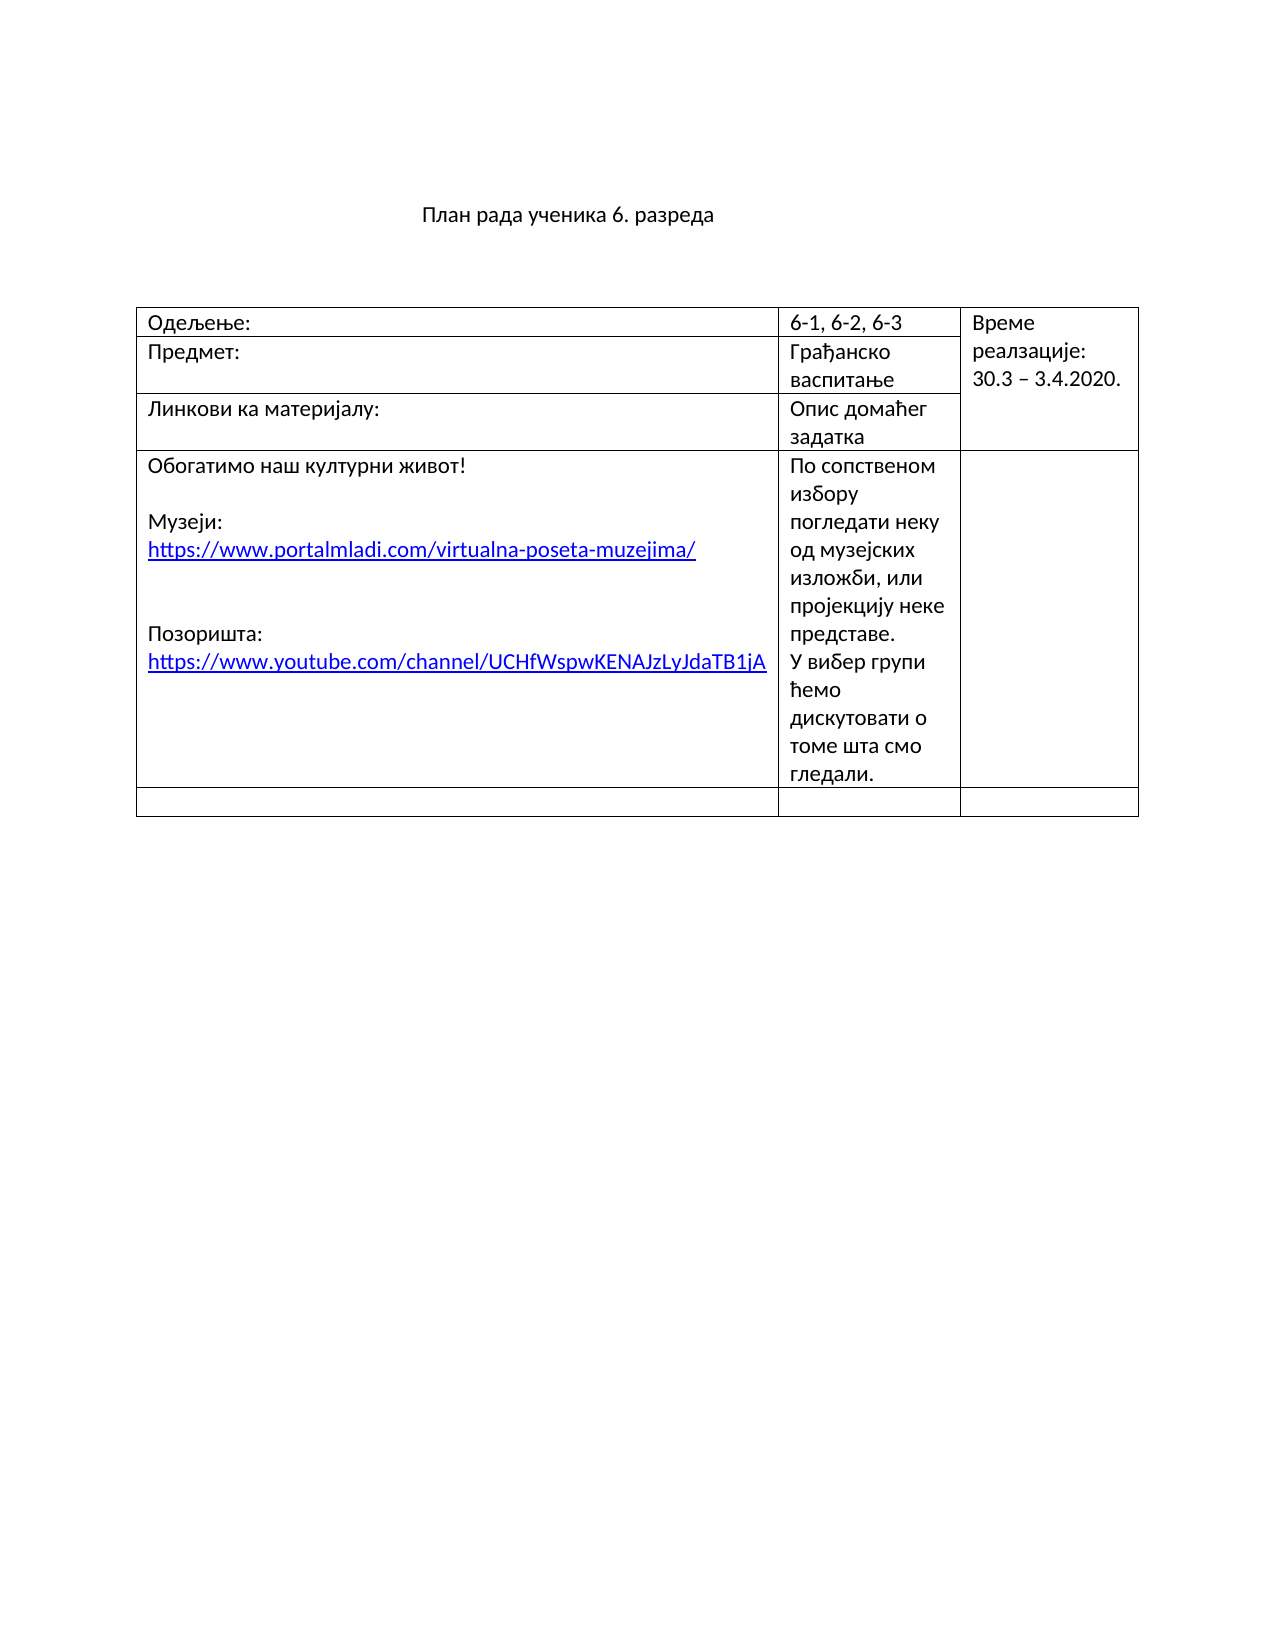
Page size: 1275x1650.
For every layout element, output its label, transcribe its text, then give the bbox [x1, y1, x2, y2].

table_header 6-1, 6-2, 6-3 [779, 308, 960, 336]
table_cell Линкови ка материјалу: [137, 394, 778, 450]
table_cell [961, 788, 1138, 816]
table_cell Опис домаћег задатка [779, 394, 960, 450]
table_header Одељење: [137, 308, 778, 336]
table_cell [961, 393, 1138, 450]
table_cell По сопственом избору погледати неку од музејских изложби, или пројекцију неке представе. У вибер групи ћемо дискутовати о томе шта смо гледали. [779, 451, 960, 787]
text План рада ученика 6. разреда [148, 201, 1127, 229]
table_cell [961, 451, 1138, 787]
table_cell Предмет: [137, 337, 778, 393]
table_cell [137, 788, 778, 816]
table_cell Грађанско васпитање [779, 337, 960, 393]
table_header Време реалзације: 30.3 – 3.4.2020. [961, 308, 1138, 393]
table_cell Обогатимо наш културни живот! Музеји: https://www.portalmladi.com/virtualna-poseta-muzejima/ Позоришта: https://www.youtube.com/channel/UCHfWspwKENAJzLyJdaTB1jA [137, 451, 778, 787]
table_cell [779, 788, 960, 816]
